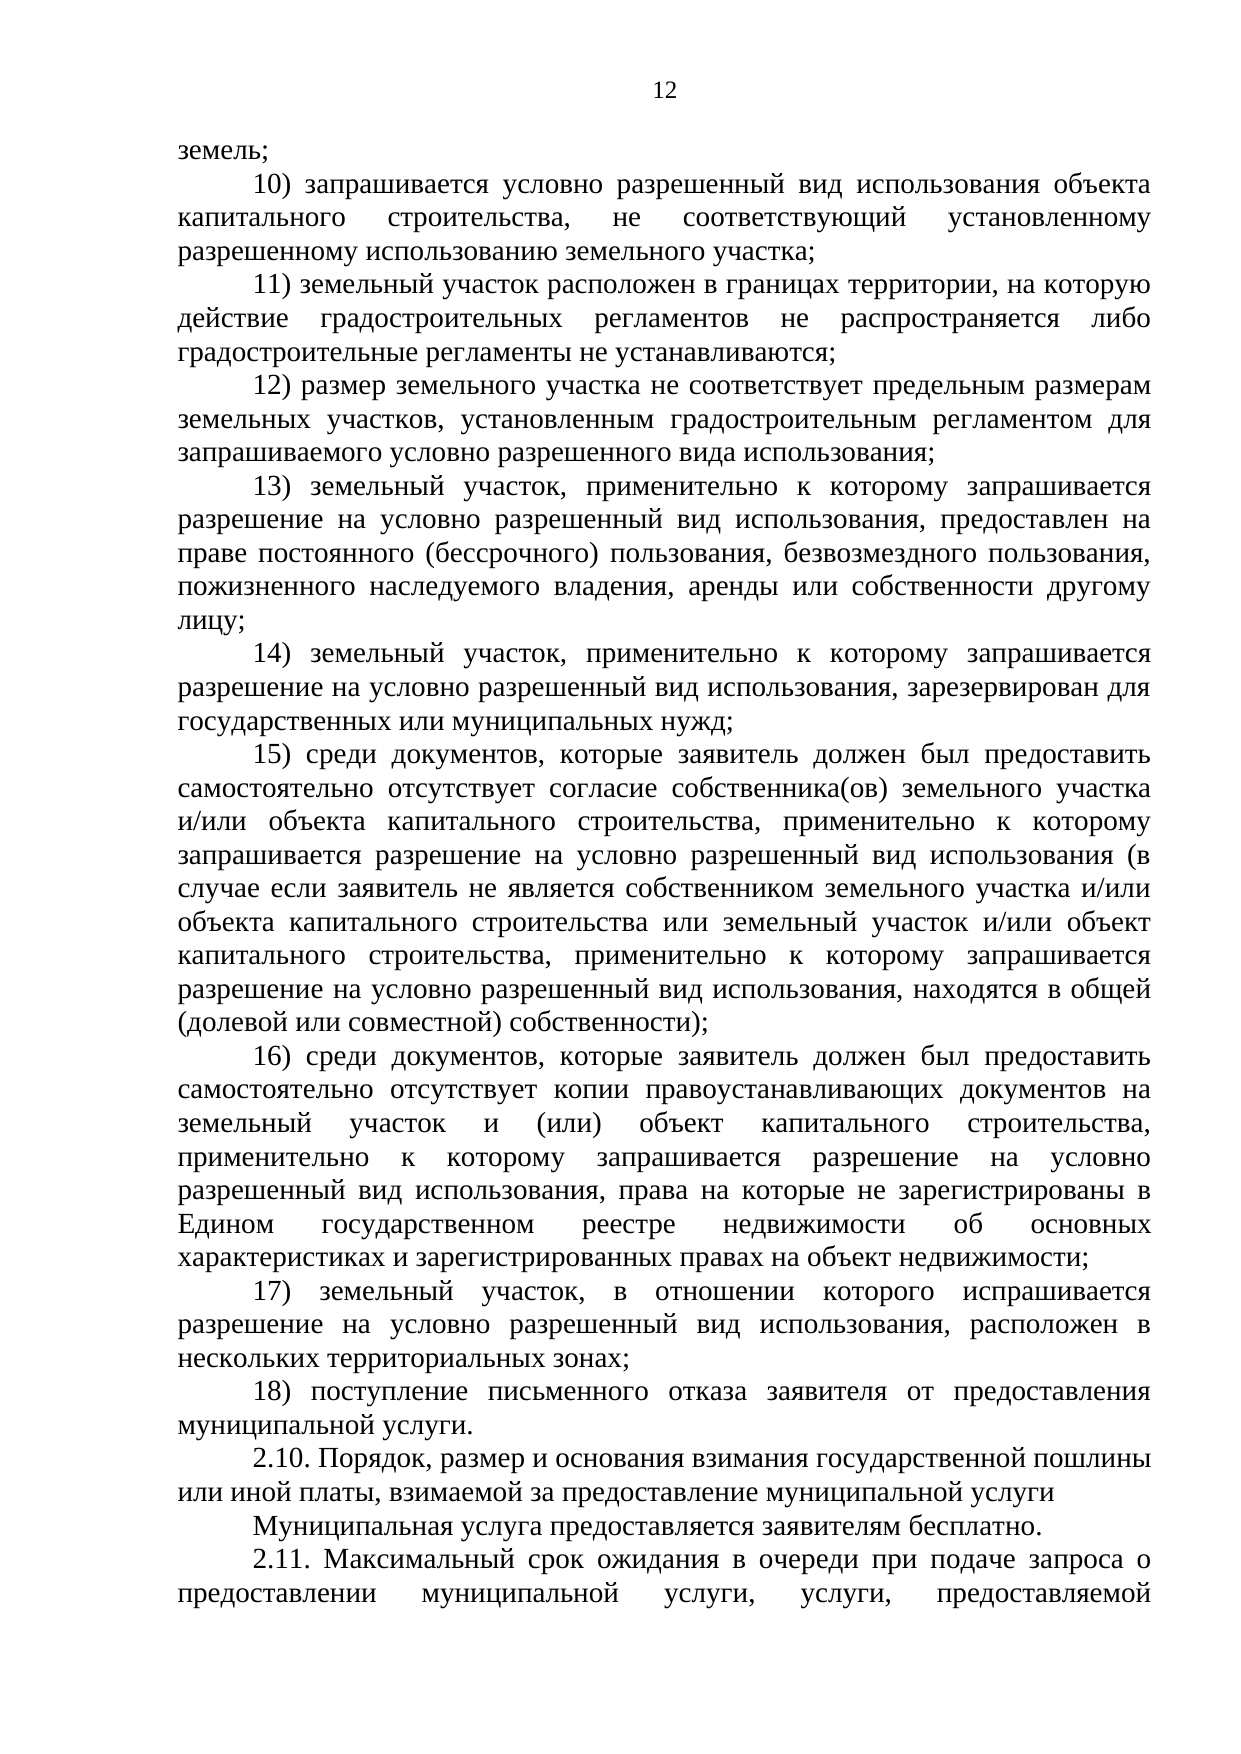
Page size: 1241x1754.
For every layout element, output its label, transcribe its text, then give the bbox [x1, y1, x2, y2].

text 16) среди документов, которые заявитель должен был предоставить самостоятельно отсутствует копии правоустанавливающих документов на земельный участок и (или) объект капитального строительства, применительно к которому запрашивается разрешение на условно разрешенный вид использования, права на которые не зарегистрированы в Едином государственном реестре недвижимости об основных характеристиках и зарегистрированных правах на объект недвижимости; [177, 1038, 1152, 1273]
text 11) земельный участок расположен в границах территории, на которую действие градостроительных регламентов не распространяется либо градостроительные регламенты не устанавливаются; [177, 267, 1152, 367]
text 17) земельный участок, в отношении которого испрашивается разрешение на условно разрешенный вид использования, расположен в нескольких территориальных зонах; [177, 1273, 1152, 1373]
text 10) запрашивается условно разрешенный вид использования объекта капитального строительства, не соответствующий установленному разрешенному использованию земельного участка; [177, 166, 1152, 267]
text 12) размер земельного участка не соответствует предельным размерам земельных участков, установленным градостроительным регламентом для запрашиваемого условно разрешенного вида использования; [177, 367, 1152, 468]
text 15) среди документов, которые заявитель должен был предоставить самостоятельно отсутствует согласие собственника(ов) земельного участка и/или объекта капитального строительства, применительно к которому запрашивается разрешение на условно разрешенный вид использования (в случае если заявитель не является собственником земельного участка и/или объекта капитального строительства или земельный участок и/или объект капитального строительства, применительно к которому запрашивается разрешение на условно разрешенный вид использования, находятся в общей (долевой или совместной) собственности); [177, 736, 1152, 1038]
text 2.10. Порядок, размер и основания взимания государственной пошлины или иной платы, взимаемой за предоставление муниципальной услуги [177, 1441, 1152, 1508]
text 13) земельный участок, применительно к которому запрашивается разрешение на условно разрешенный вид использования, предоставлен на праве постоянного (бессрочного) пользования, безвозмездного пользования, пожизненного наследуемого владения, аренды или собственности другому лицу; [177, 468, 1152, 636]
text Муниципальная услуга предоставляется заявителям бесплатно. [177, 1508, 1152, 1541]
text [177, 132, 1152, 166]
text 14) земельный участок, применительно к которому запрашивается разрешение на условно разрешенный вид использования, зарезервирован для государственных или муниципальных нужд; [177, 636, 1152, 736]
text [177, 1541, 1152, 1608]
text 18) поступление письменного отказа заявителя от предоставления муниципальной услуги. [177, 1373, 1152, 1441]
